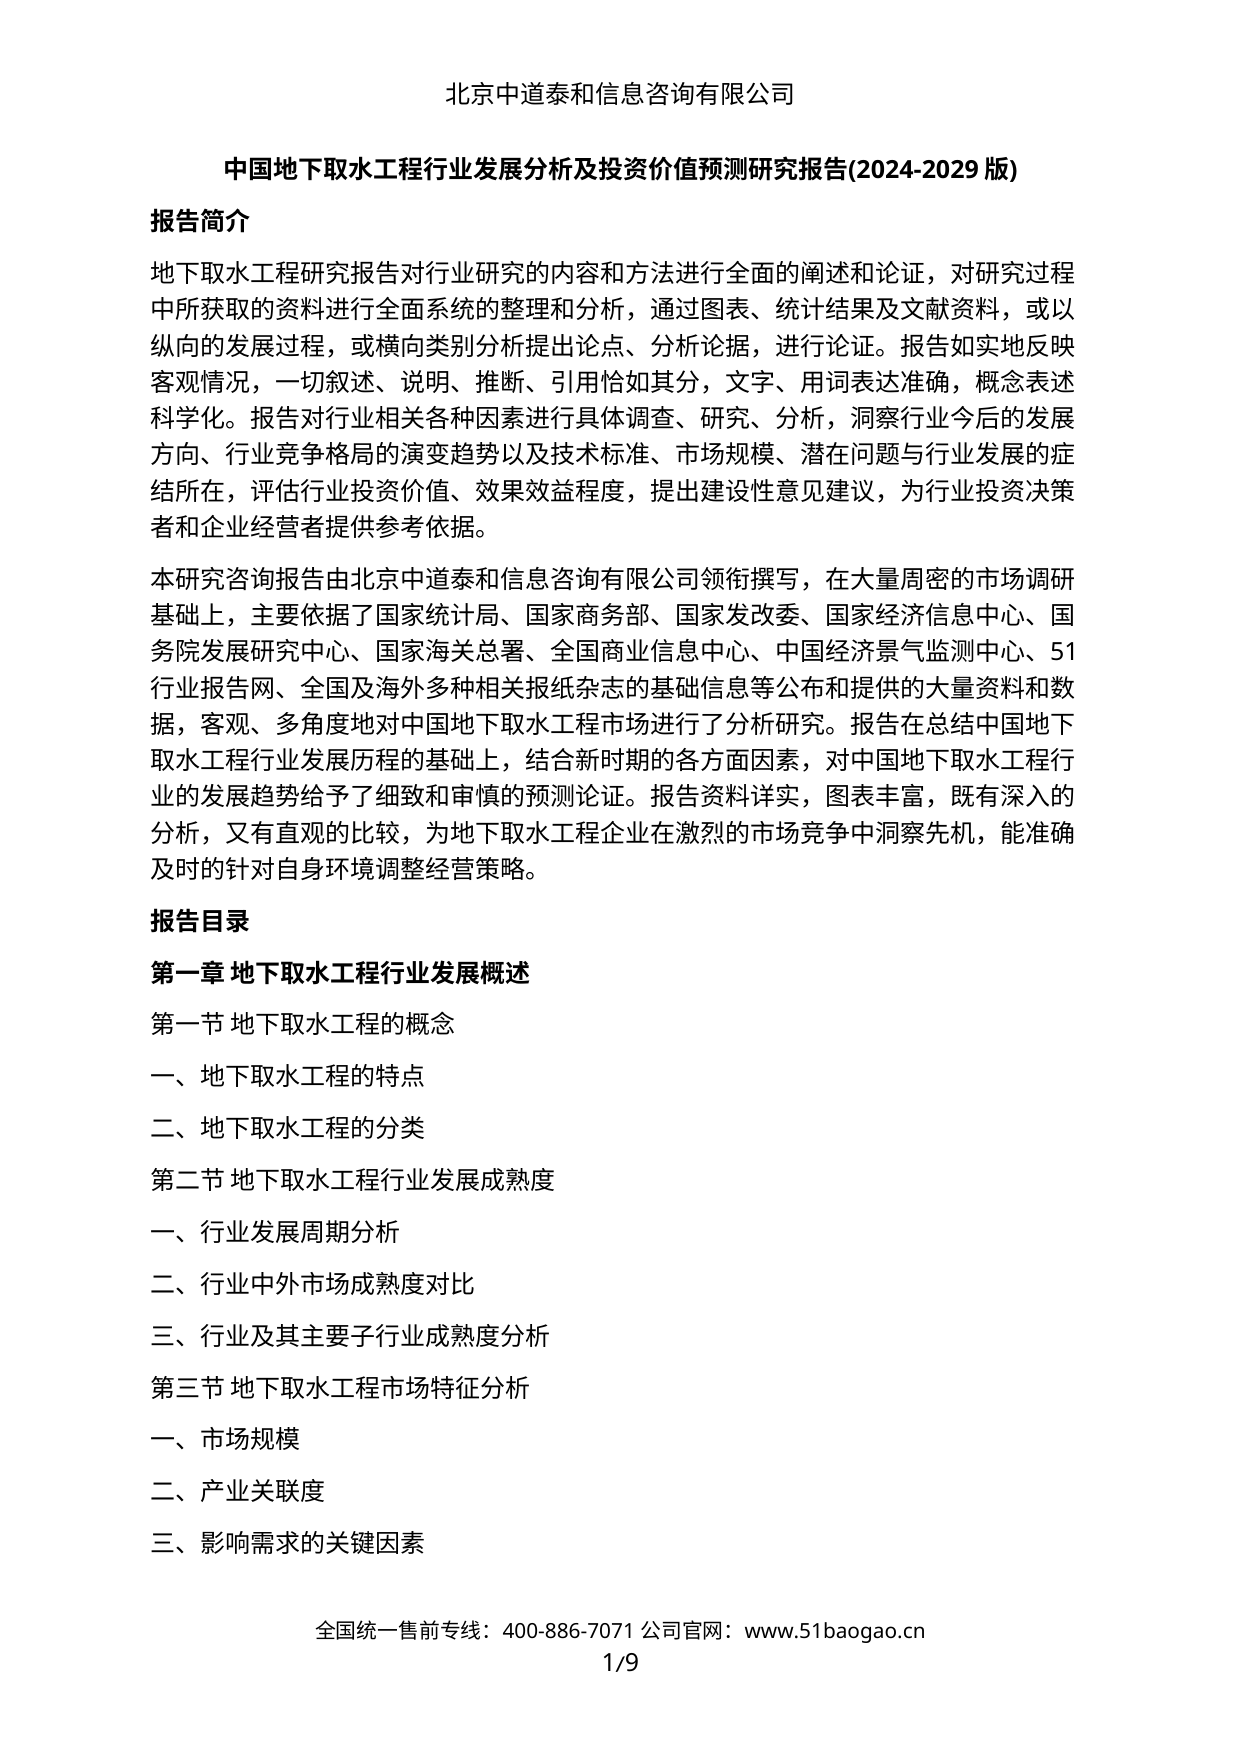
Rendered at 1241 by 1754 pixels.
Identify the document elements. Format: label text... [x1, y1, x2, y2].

text 本研究咨询报告由北京中道泰和信息咨询有限公司领衔撰写，在大量周密的市场调研基础上，主要依据了国家统计局、国家商务部、国家发改委、国家经济信息中心、国务院发展研究中心、国家海关总署、全国商业信息中心、中国经济景气监测中心、51行业报告网、全国及海外多种相关报纸杂志的基础信息等公布和提供的大量资料和数据，客观、多角度地对中国地下取水工程市场进行了分析研究。报告在总结中国地下取水工程行业发展历程的基础上，结合新时期的各方面因素，对中国地下取水工程行业的发展趋势给予了细致和审慎的预测论证。报告资料详实，图表丰富，既有深入的分析，又有直观的比较，为地下取水工程企业在激烈的市场竞争中洞察先机，能准确及时的针对自身环境调整经营策略。 [150, 559, 1090, 886]
text 第三节 地下取水工程市场特征分析 [150, 1368, 1090, 1404]
text 报告简介 [150, 202, 1090, 238]
text 地下取水工程研究报告对行业研究的内容和方法进行全面的阐述和论证，对研究过程中所获取的资料进行全面系统的整理和分析，通过图表、统计结果及文献资料，或以纵向的发展过程，或横向类别分析提出论点、分析论据，进行论证。报告如实地反映客观情况，一切叙述、说明、推断、引用恰如其分，文字、用词表达准确，概念表述科学化。报告对行业相关各种因素进行具体调查、研究、分析，洞察行业今后的发展方向、行业竞争格局的演变趋势以及技术标准、市场规模、潜在问题与行业发展的症结所在，评估行业投资价值、效果效益程度，提出建设性意见建议，为行业投资决策者和企业经营者提供参考依据。 [150, 254, 1090, 544]
text 第一节 地下取水工程的概念 [150, 1005, 1090, 1041]
text 一、市场规模 [150, 1420, 1090, 1456]
text 报告目录 [150, 901, 1090, 937]
text 第一章 地下取水工程行业发展概述 [150, 953, 1090, 989]
text 三、行业及其主要子行业成熟度分析 [150, 1316, 1090, 1352]
text 二、产业关联度 [150, 1472, 1090, 1508]
text 二、行业中外市场成熟度对比 [150, 1264, 1090, 1301]
text 三、影响需求的关键因素 [150, 1524, 1090, 1560]
text 中国地下取水工程行业发展分析及投资价值预测研究报告(2024-2029版) [150, 150, 1090, 186]
text 一、行业发展周期分析 [150, 1212, 1090, 1249]
text 二、地下取水工程的分类 [150, 1109, 1090, 1145]
text 第二节 地下取水工程行业发展成熟度 [150, 1161, 1090, 1197]
text 一、地下取水工程的特点 [150, 1057, 1090, 1093]
